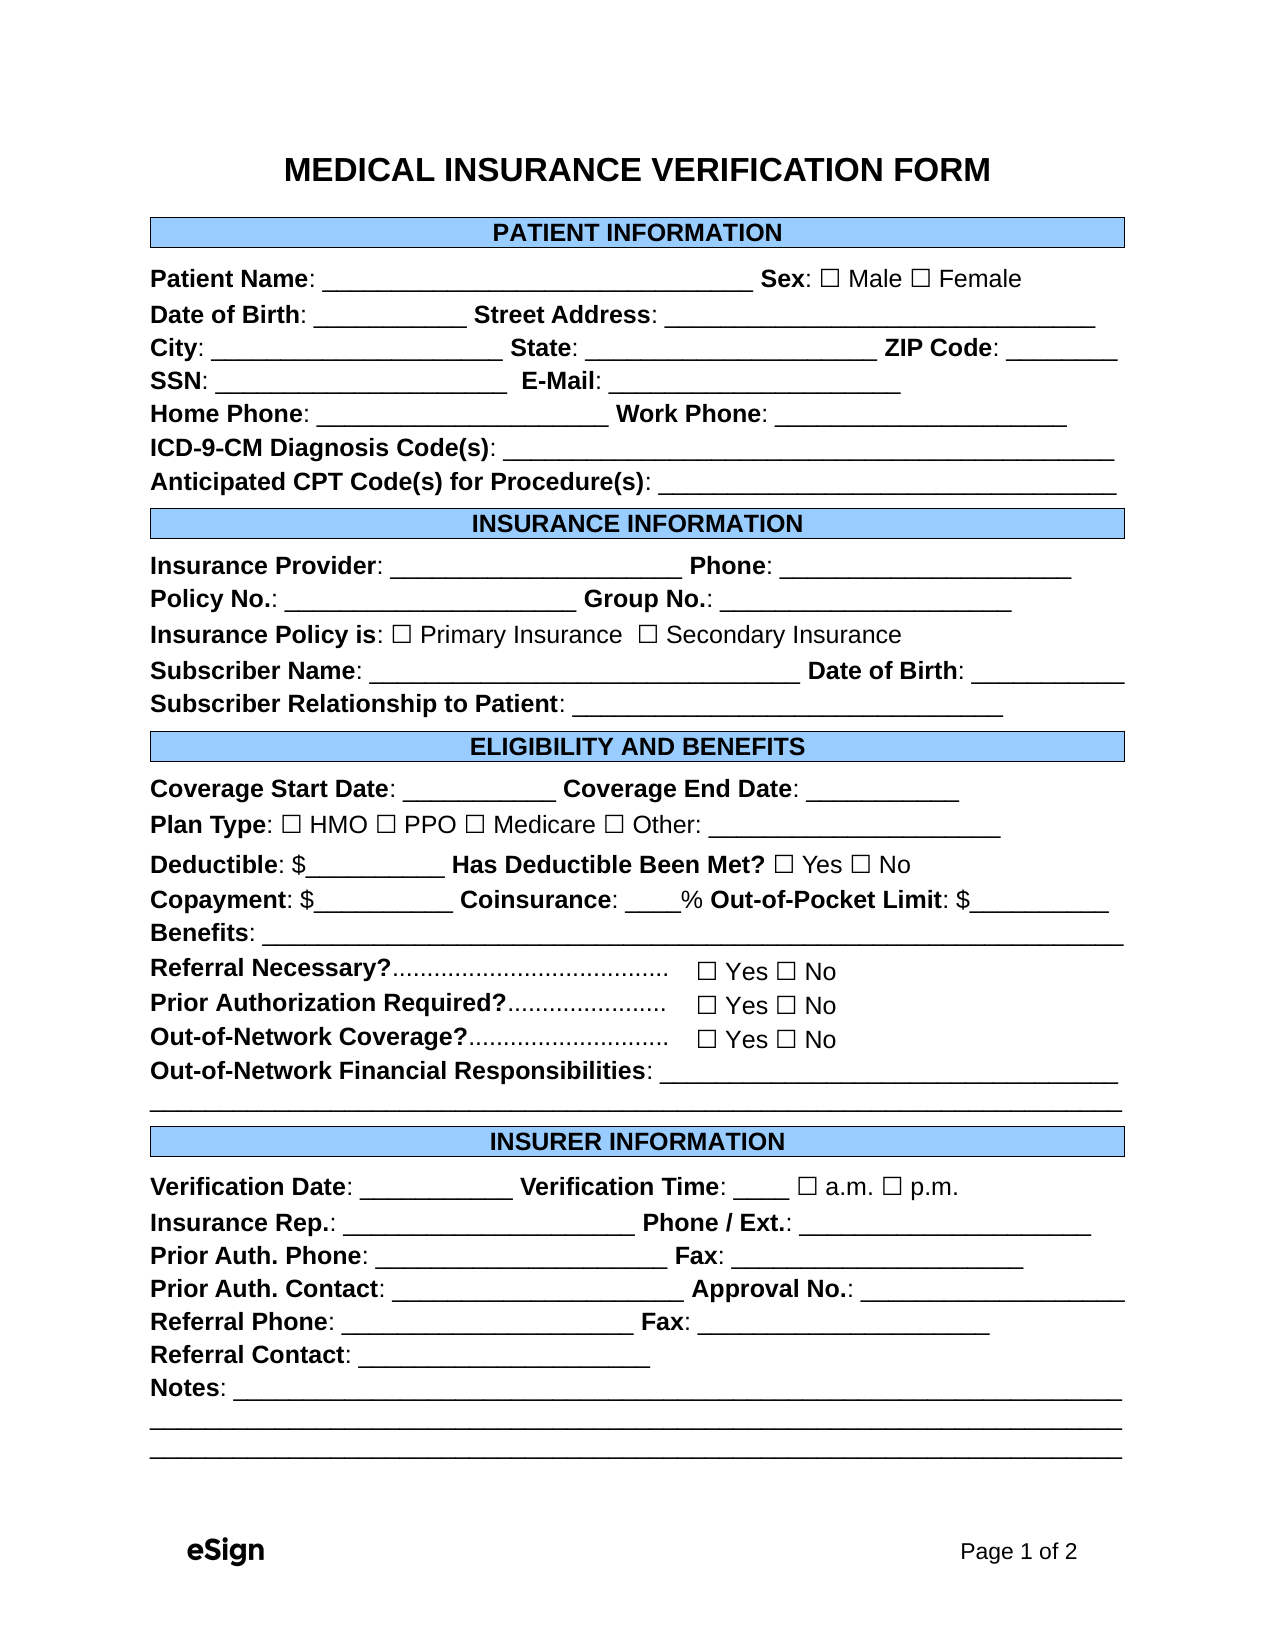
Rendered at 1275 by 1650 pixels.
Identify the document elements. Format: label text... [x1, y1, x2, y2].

table_header Referral Necessary?........................................ [131, 954, 684, 987]
text Insurance Rep.: _____________________ Phone / Ext.: _____________________ [150, 1208, 1125, 1237]
text City: _____________________ State: _____________________ ZIP Code: ________ [150, 333, 1125, 362]
text Out-of-Network Financial Responsibilities: _________________________________ [150, 1056, 1125, 1084]
picture [172, 1523, 282, 1577]
text Benefits: ______________________________________________________________ [150, 918, 1125, 947]
text MEDICAL INSURANCE VERIFICATION FORM [150, 150, 1125, 188]
text Verification Date: ___________ Verification Time: ____ a.m. p.m. [150, 1169, 1125, 1203]
table_header INSURANCE INFORMATION [151, 509, 1124, 538]
table_cell Yes No [684, 988, 1124, 1022]
text Insurance Provider: _____________________ Phone: _____________________ [150, 551, 1125, 580]
table_cell Yes No [684, 1022, 1124, 1056]
text Home Phone: _____________________ Work Phone: _____________________ [150, 399, 1125, 428]
text Referral Contact: _____________________ [150, 1340, 1125, 1369]
table_cell Prior Authorization Required?....................... [131, 988, 684, 1022]
text Referral Phone: _____________________ Fax: _____________________ [150, 1307, 1125, 1336]
text ______________________________________________________________________ [150, 1431, 1125, 1459]
text Anticipated CPT Code(s) for Procedure(s): _________________________________ [150, 466, 1125, 495]
text SSN: _____________________ E-Mail: _____________________ [150, 366, 1125, 394]
table_header ELIGIBILITY AND BENEFITS [151, 732, 1124, 761]
text Plan Type: HMO PPO Medicare Other: _____________________ [150, 807, 1125, 841]
text ______________________________________________________________________ [150, 1402, 1125, 1431]
table_cell Out-of-Network Coverage?............................. [131, 1022, 684, 1056]
text Prior Auth. Phone: _____________________ Fax: _____________________ [150, 1241, 1125, 1270]
text Patient Name: _______________________________ Sex: Male Female [150, 261, 1125, 295]
text Date of Birth: ___________ Street Address: _______________________________ [150, 300, 1125, 328]
table_header INSURER INFORMATION [151, 1127, 1124, 1156]
text Copayment: $__________ Coinsurance: ____% Out-of-Pocket Limit: $__________ [150, 885, 1125, 914]
text Prior Auth. Contact: _____________________ Approval No.: ___________________ [150, 1274, 1125, 1303]
text Subscriber Name: _______________________________ Date of Birth: ___________ [150, 656, 1125, 685]
text Deductible: $__________ Has Deductible Been Met? Yes No [150, 846, 1125, 880]
text Policy No.: _____________________ Group No.: _____________________ [150, 584, 1125, 613]
table_header Yes No [684, 954, 1124, 987]
text ICD‐9‐CM Diagnosis Code(s): ____________________________________________ [150, 432, 1125, 462]
text Coverage Start Date: ___________ Coverage End Date: ___________ [150, 774, 1125, 803]
text ______________________________________________________________________ [150, 1084, 1125, 1113]
text Insurance Policy is: Primary Insurance Secondary Insurance [150, 617, 1125, 651]
table_header PATIENT INFORMATION [151, 218, 1124, 247]
text Subscriber Relationship to Patient: _______________________________ [150, 689, 1125, 718]
text Notes: ________________________________________________________________ [150, 1373, 1125, 1402]
